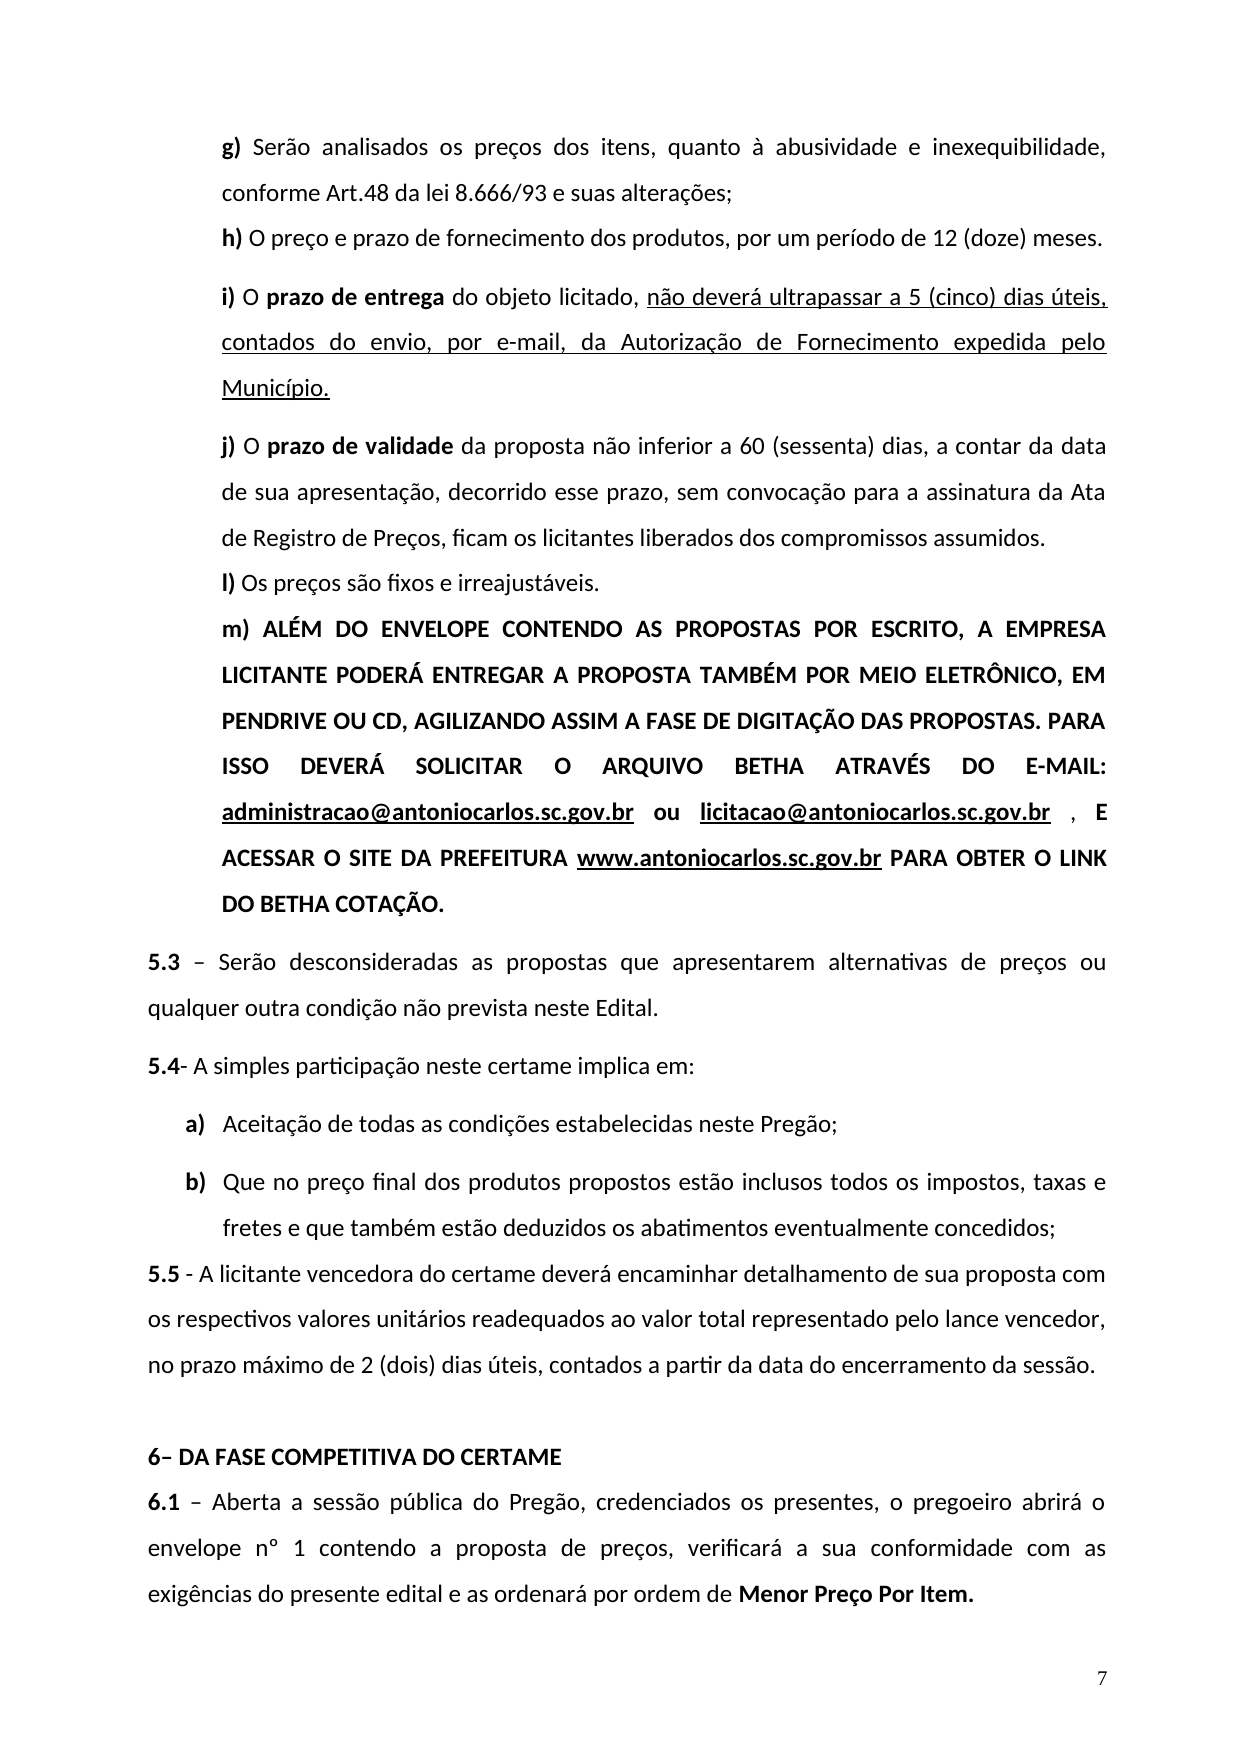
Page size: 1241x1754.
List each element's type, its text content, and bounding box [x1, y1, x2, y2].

text 6.1 – Aberta a sessão pública do Pregão, credenciados os presentes, o pregoeiro abrirá o envelope nº 1 contendo a proposta de preços, verificará a sua conformidade com as exigências do presente edital e as ordenará por ordem de Menor Preço Por Item. [148, 1486, 1107, 1608]
list Que no preço final dos produtos propostos estão inclusos todos os impostos, taxas e fretes e que também estão deduzidos os abatimentos eventualmente concedidos; [185, 1166, 1107, 1243]
text 5.5 - A licitante vencedora do certame deverá encaminhar detalhamento de sua proposta com os respectivos valores unitários readequados ao valor total representado pelo lance vencedor, no prazo máximo de 2 (dois) dias úteis, contados a partir da data do encerramento da sessão. [148, 1258, 1107, 1380]
text 5.3 – Serão desconsideradas as propostas que apresentarem alternativas de preços ou qualquer outra condição não prevista neste Edital. [148, 946, 1107, 1022]
list Aceitação de todas as condições estabelecidas neste Pregão; [185, 1108, 1107, 1139]
text m) ALÉM DO ENVELOPE CONTENDO AS PROPOSTAS POR ESCRITO, A EMPRESA LICITANTE PODERÁ ENTREGAR A PROPOSTA TAMBÉM POR MEIO ELETRÔNICO, EM PENDRIVE OU CD, AGILIZANDO ASSIM A FASE DE DIGITAÇÃO DAS PROPOSTAS. PARA ISSO DEVERÁ SOLICITAR O ARQUIVO BETHA ATRAVÉS DO E-MAIL: administracao@antoniocarlos.sc.gov.br ou licitacao@antoniocarlos.sc.gov.br , E ACESSAR O SITE DA PREFEITURA www.antoniocarlos.sc.gov.br PARA OBTER O LINK DO BETHA COTAÇÃO. [222, 613, 1107, 918]
text 5.4- A simples participação neste certame implica em: [148, 1050, 1107, 1080]
text i) O prazo de entrega do objeto licitado, não deverá ultrapassar a 5 (cinco) dias úteis, contados do envio, por e-mail, da Autorização de Fornecimento expedida pelo Município. [221, 281, 1107, 353]
text i) O prazo de entrega do objeto licitado, não deverá ultrapassar a 5 (cinco) dias úteis, contados do envio, por e-mail, da Autorização de Fornecimento expedida pelo Município. [221, 354, 1107, 403]
text g) Serão analisados os preços dos itens, quanto à abusividade e inexequibilidade, conforme Art.48 da lei 8.666/93 e suas alterações; [222, 131, 1107, 207]
text h) O preço e prazo de fornecimento dos produtos, por um período de 12 (doze) meses. [222, 222, 1107, 253]
text j) O prazo de validade da proposta não inferior a 60 (sessenta) dias, a contar da data de sua apresentação, decorrido esse prazo, sem convocação para a assinatura da Ata de Registro de Preços, ficam os licitantes liberados dos compromissos assumidos. [221, 430, 1107, 552]
text l) Os preços são fixos e irreajustáveis. [222, 568, 1107, 598]
text 6– DA FASE COMPETITIVA DO CERTAME [148, 1441, 1107, 1471]
